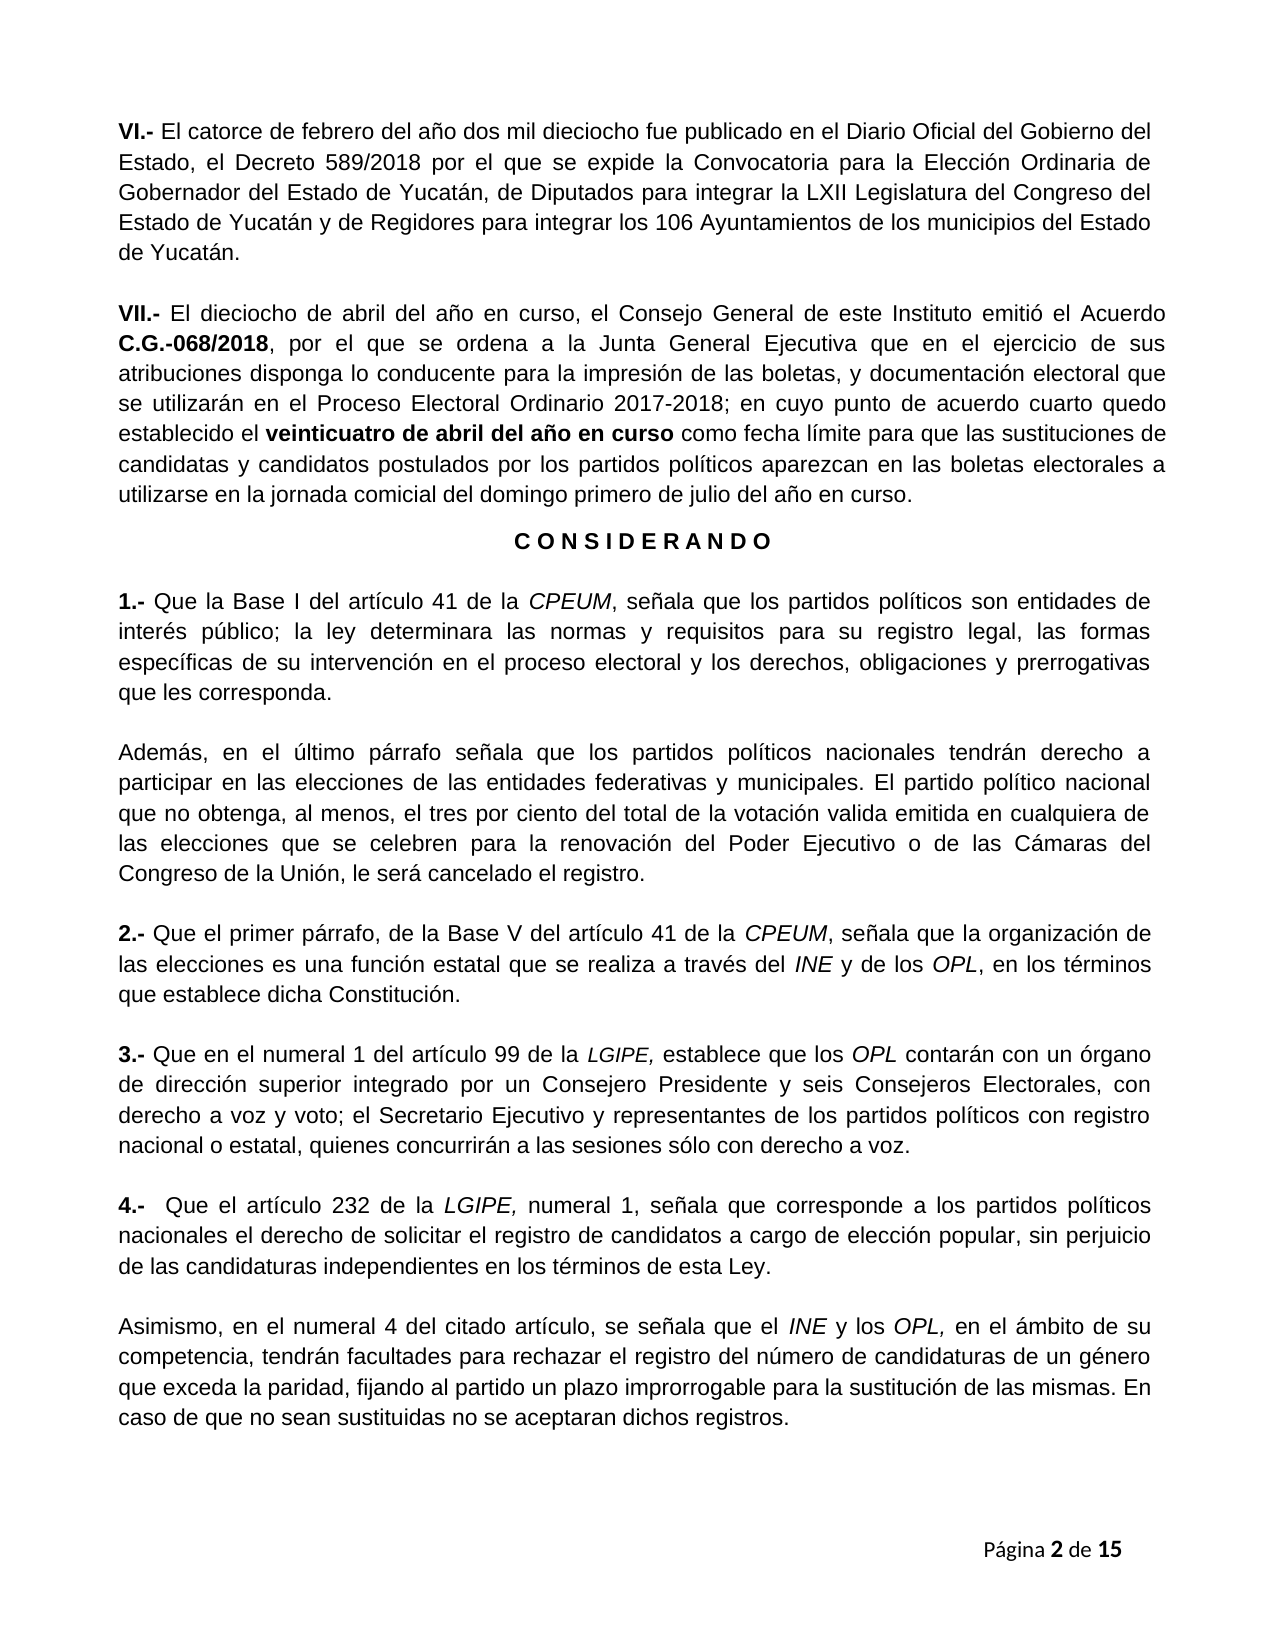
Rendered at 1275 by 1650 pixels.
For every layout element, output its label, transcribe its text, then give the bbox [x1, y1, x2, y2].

text 1.- Que la Base I del artículo 41 de la CPEUM, señala que los partidos políticos son entidades de interés público; la ley determinara las normas y requisitos para su registro legal, las formas específicas de su intervención en el proceso electoral y los derechos, obligaciones y prerrogativas que les corresponda. [118, 588, 1152, 705]
text 4.- Que el artículo 232 de la LGIPE, numeral 1, señala que corresponde a los partidos políticos nacionales el derecho de solicitar el registro de candidatos a cargo de elección popular, sin perjuicio de las candidaturas independientes en los términos de esta Ley. [118, 1192, 1152, 1279]
text VII.- El dieciocho de abril del año en curso, el Consejo General de este Instituto emitió el Acuerdo C.G.-068/2018, por el que se ordena a la Junta General Ejecutiva que en el ejercicio de sus atribuciones disponga lo conducente para la impresión de las boletas, y documentación electoral que se utilizarán en el Proceso Electoral Ordinario 2017-2018; en cuyo punto de acuerdo cuarto quedo establecido el veinticuatro de abril del año en curso como fecha límite para que las sustituciones de candidatas y candidatos postulados por los partidos políticos aparezcan en las boletas electorales a utilizarse en la jornada comicial del domingo primero de julio del año en curso. [118, 299, 1167, 507]
text 2.- Que el primer párrafo, de la Base V del artículo 41 de la CPEUM, señala que la organización de las elecciones es una función estatal que se realiza a través del INE y de los OPL, en los términos que establece dicha Constitución. [118, 920, 1152, 1007]
text Además, en el último párrafo señala que los partidos políticos nacionales tendrán derecho a participar en las elecciones de las entidades federativas y municipales. El partido político nacional que no obtenga, al menos, el tres por ciento del total de la votación valida emitida en cualquiera de las elecciones que se celebren para la renovación del Poder Ejecutivo o de las Cámaras del Congreso de la Unión, le será cancelado el registro. [118, 739, 1152, 886]
text Asimismo, en el numeral 4 del citado artículo, se señala que el INE y los OPL, en el ámbito de su competencia, tendrán facultades para rechazar el registro del número de candidaturas de un género que exceda la paridad, fijando al partido un plazo improrrogable para la sustitución de las mismas. En caso de que no sean sustituidas no se aceptaran dichos registros. [118, 1313, 1152, 1430]
text C O N S I D E R A N D O [118, 528, 1167, 554]
text 3.- Que en el numeral 1 del artículo 99 de la LGIPE, establece que los OPL contarán con un órgano de dirección superior integrado por un Consejero Presidente y seis Consejeros Electorales, con derecho a voz y voto; el Secretario Ejecutivo y representantes de los partidos políticos con registro nacional o estatal, quienes concurrirán a las sesiones sólo con derecho a voz. [118, 1041, 1152, 1158]
text VI.- El catorce de febrero del año dos mil dieciocho fue publicado en el Diario Oficial del Gobierno del Estado, el Decreto 589/2018 por el que se expide la Convocatoria para la Elección Ordinaria de Gobernador del Estado de Yucatán, de Diputados para integrar la LXII Legislatura del Congreso del Estado de Yucatán y de Regidores para integrar los 106 Ayuntamientos de los municipios del Estado de Yucatán. [118, 118, 1152, 265]
